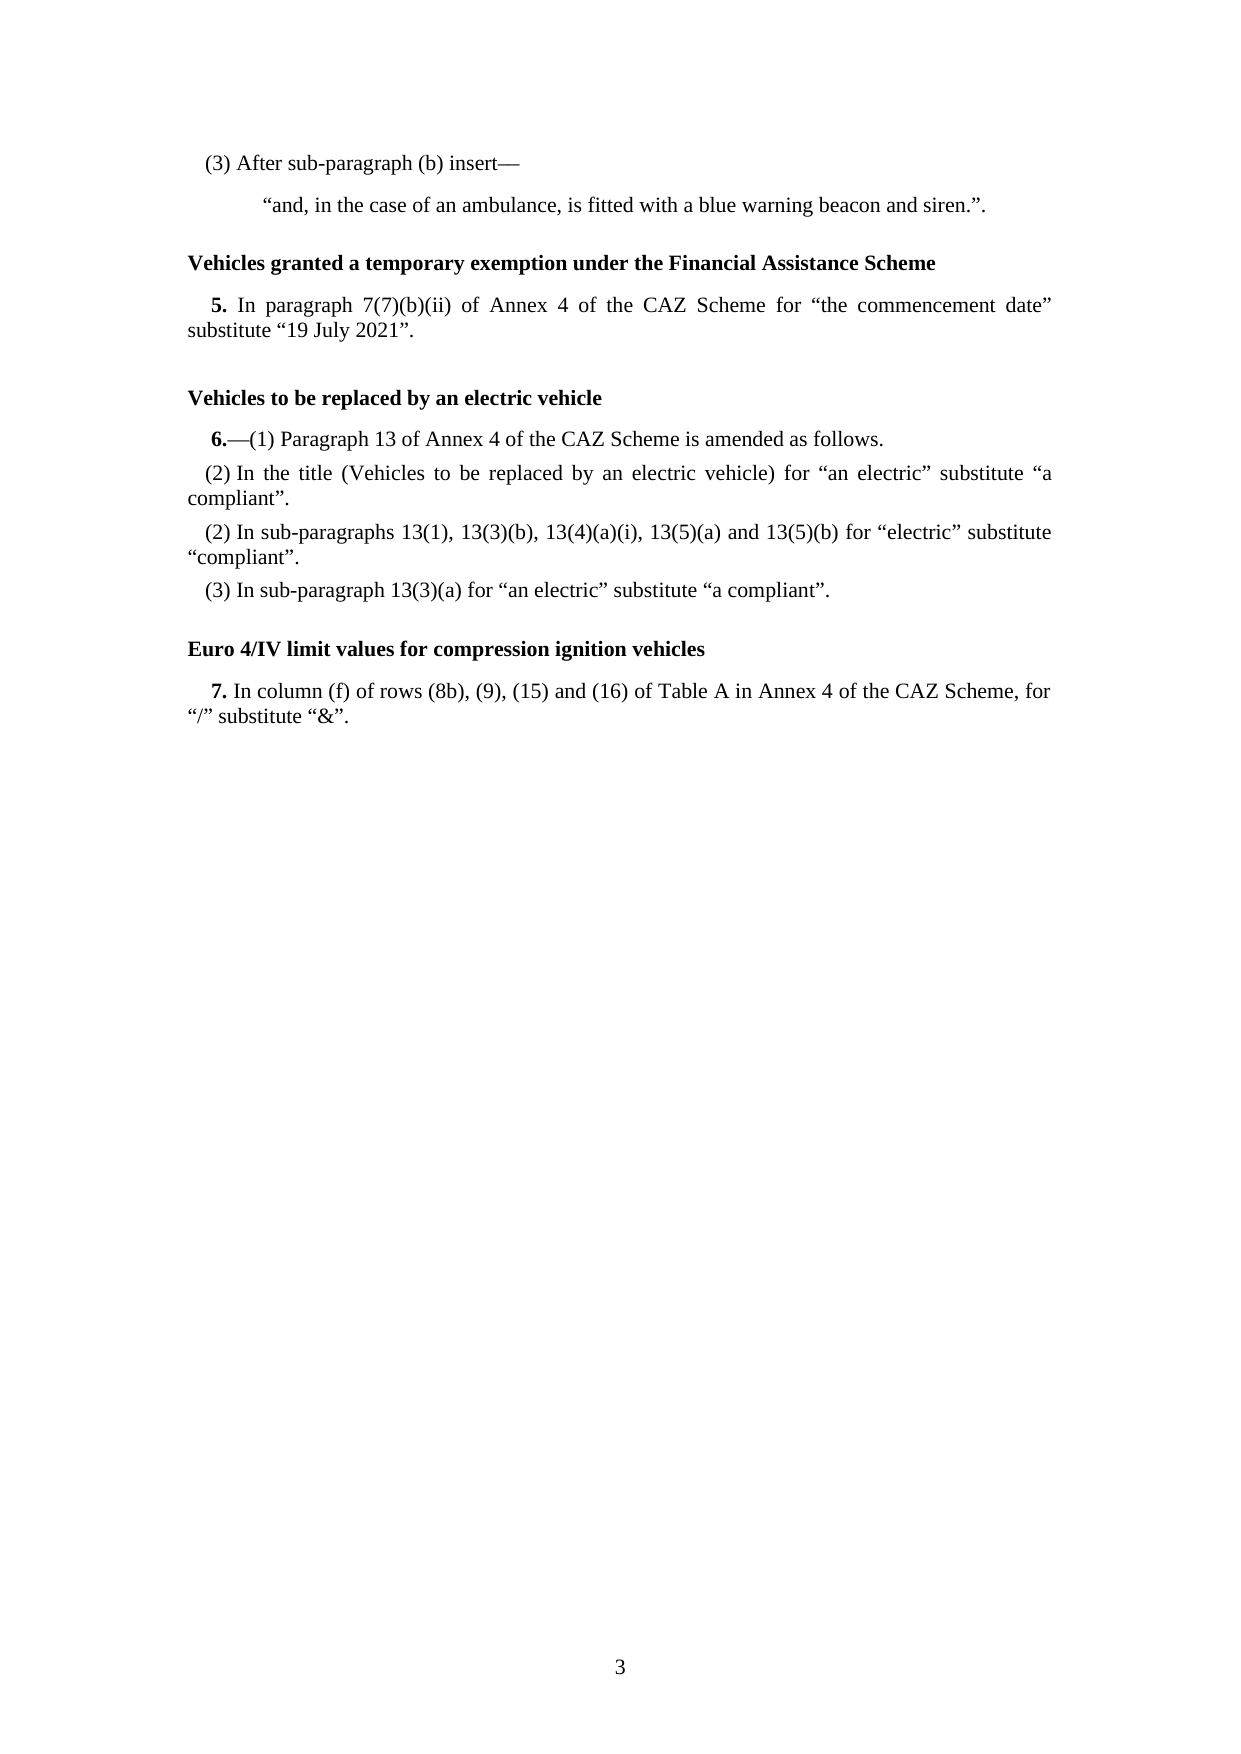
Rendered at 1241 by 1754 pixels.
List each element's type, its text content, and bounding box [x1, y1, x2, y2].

list In paragraph 7(7)(b)(ii) of Annex 4 of the CAZ Scheme for “the commencement date” substitute “19 July 2021”. [187, 292, 1053, 343]
list After sub-paragraph (b) insert–– [187, 150, 1053, 175]
text In column (f) of rows (8b), (9), (15) and (16) of Table A in Annex 4 of the CAZ Scheme, for “/” substitute “&”. [187, 678, 1053, 728]
text Vehicles granted a temporary exemption under the Financial Assistance Scheme [187, 250, 1053, 276]
text —(1) Paragraph 13 of Annex 4 of the CAZ Scheme is amended as follows. [187, 426, 1053, 452]
list “and, in the case of an ambulance, is fitted with a blue warning beacon and siren.”. [211, 192, 1053, 217]
list Vehicles to be replaced by an electric vehicle [187, 384, 1053, 410]
list In sub-paragraphs 13(1), 13(3)(b), 13(4)(a)(i), 13(5)(a) and 13(5)(b) for “electric” substitute “compliant”. [187, 519, 1053, 569]
list In sub-paragraph 13(3)(a) for “an electric” substitute “a compliant”. [187, 577, 1053, 603]
text Euro 4/IV limit values for compression ignition vehicles [187, 636, 1053, 661]
list In the title (Vehicles to be replaced by an electric vehicle) for “an electric” substitute “a compliant”. [187, 460, 1053, 510]
